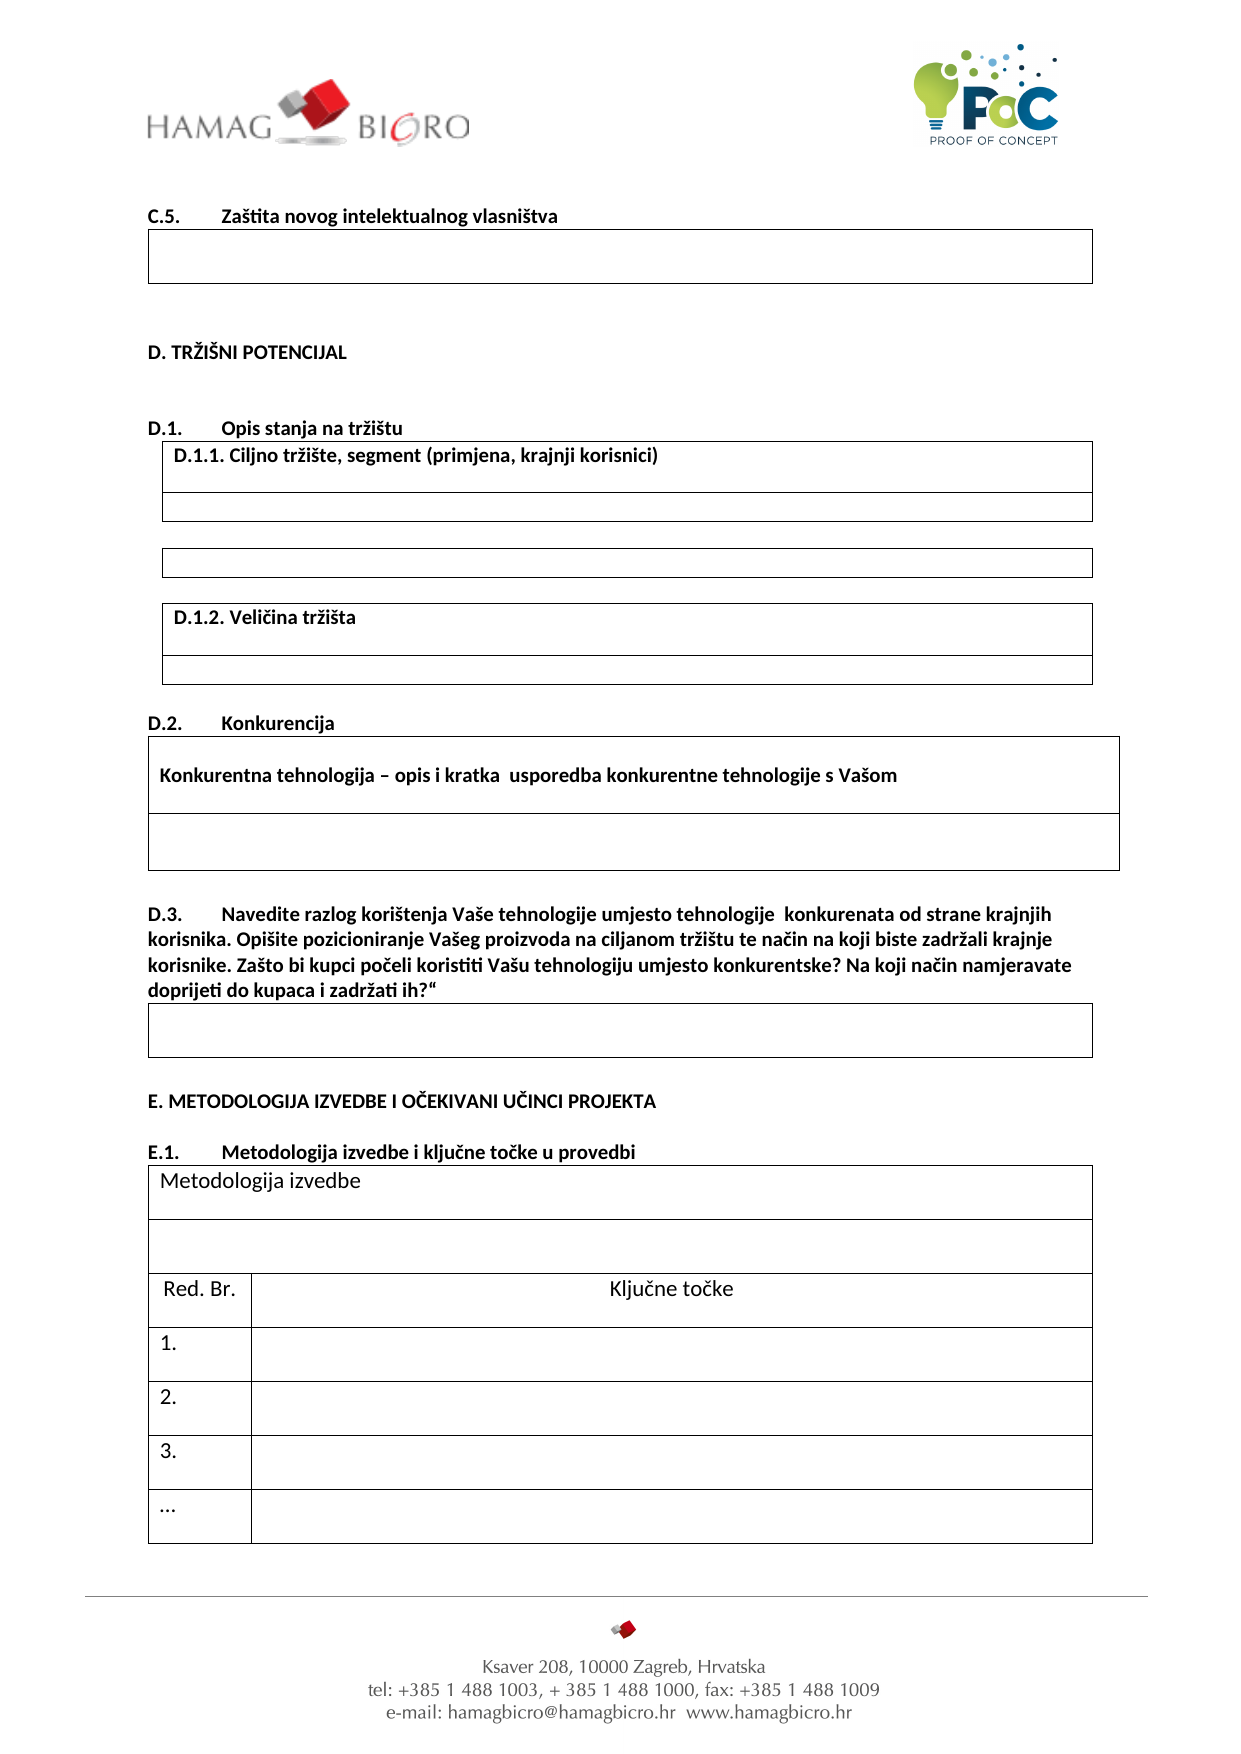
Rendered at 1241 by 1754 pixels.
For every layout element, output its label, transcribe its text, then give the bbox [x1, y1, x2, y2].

table_cell [252, 1436, 1092, 1489]
text E.1. Metodologija izvedbe i ključne točke u provedbi [148, 1139, 1092, 1165]
picture [5, 1596, 1241, 1754]
picture [147, 79, 469, 147]
table_cell Red. Br. [149, 1274, 251, 1327]
table_header D.1.2. Veličina tržišta [163, 604, 1092, 655]
table_cell [252, 1328, 1092, 1381]
table_cell [163, 493, 1092, 521]
table_cell 3. [149, 1436, 251, 1489]
table_header [149, 1004, 1092, 1057]
table_header Konkurentna tehnologija – opis i kratka usporedba konkurentne tehnologije s Vašom [149, 737, 1119, 812]
text C.5. Zaštita novog intelektualnog vlasništva [148, 203, 1092, 228]
table_cell Ključne točke [252, 1274, 1092, 1327]
text D. tržišni potencijal [148, 339, 1092, 364]
table_header D.1.1. Ciljno tržište, segment (primjena, krajnji korisnici) [163, 442, 1092, 492]
table_cell [252, 1490, 1092, 1543]
table_cell [163, 656, 1092, 684]
table_cell 1. [149, 1328, 251, 1381]
table_cell [252, 1382, 1092, 1435]
text D.2. Konkurencija [148, 710, 1092, 736]
picture [912, 41, 1060, 147]
table_header Metodologija izvedbe [149, 1166, 1092, 1219]
table_cell 2. [149, 1382, 251, 1435]
text E. METODOLOGIJA IZVEDBE I OČEKIVANI UČINCI PROJEKTA [148, 1088, 1092, 1114]
table_cell … [149, 1490, 251, 1543]
table_cell [149, 814, 1119, 869]
table_header [163, 549, 1092, 577]
text D.1. Opis stanja na tržištu [148, 415, 1092, 441]
table_header [149, 230, 1092, 282]
table_cell [149, 1220, 1092, 1273]
text D.3. Navedite razlog korištenja Vaše tehnologije umjesto tehnologije konkurenata od strane krajnjih korisnika. Opišite pozicioniranje Vašeg proizvoda na ciljanom tržištu te način na koji biste zadržali krajnje korisnike. Zašto bi kupci počeli koristiti Vašu tehnologiju umjesto konkurentske? Na koji način namjeravate doprijeti do kupaca i zadržati ih?“ [148, 901, 1092, 1003]
